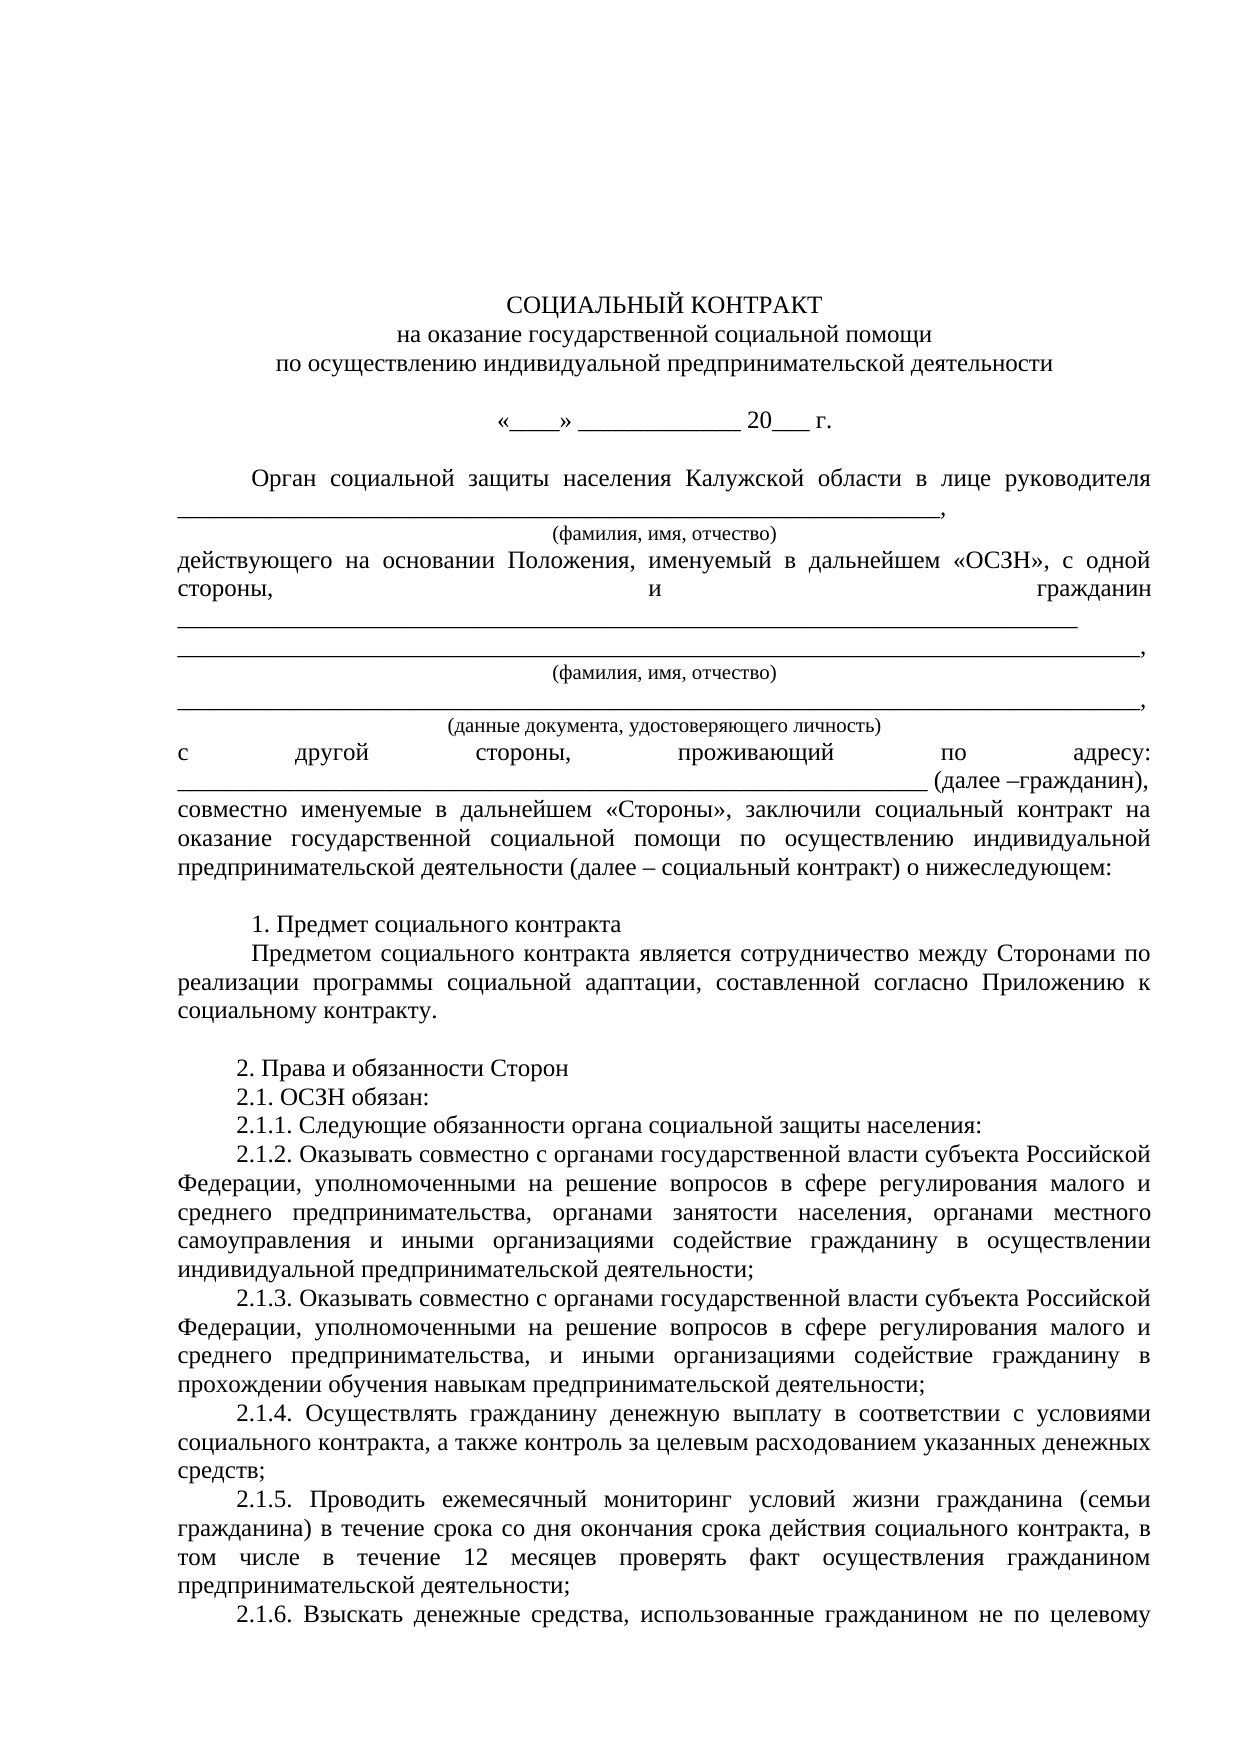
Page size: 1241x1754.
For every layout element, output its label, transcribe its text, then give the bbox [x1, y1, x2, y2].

text 2.1.3. Оказывать совместно с органами государственной власти субъекта Российской Федерации, уполномоченными на решение вопросов в сфере регулирования малого и среднего предпринимательства, и иными организациями содействие гражданину в прохождении обучения навыкам предпринимательской деятельности; [177, 1283, 1152, 1398]
text Орган социальной защиты населения Калужской области в лице руководителя _____________________________________________________________, [177, 463, 1152, 521]
text совместно именуемые в дальнейшем «Стороны», заключили социальный контракт на оказание государственной социальной помощи по осуществлению индивидуальной предпринимательской деятельности (далее – социальный контракт) о нижеследующем: [177, 794, 1152, 880]
text 2. Права и обязанности Сторон [177, 1053, 1152, 1082]
text _____________________________________________________________________________, [177, 684, 1152, 712]
text по осуществлению индивидуальной предпринимательской деятельности [177, 348, 1152, 377]
text (фамилия, имя, отчество) [177, 521, 1152, 545]
text 2.1.1. Следующие обязанности органа социальной защиты населения: [177, 1110, 1152, 1139]
text с другой стороны, проживающий по адресу: ____________________________________________________________ (далее –гражданин), [177, 737, 1152, 794]
text 2.1. ОСЗН обязан: [177, 1082, 1152, 1110]
text 1. Предмет социального контракта [177, 909, 1152, 938]
text СОЦИАЛЬНЫЙ КОНТРАКТ [177, 291, 1152, 319]
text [177, 1599, 1152, 1628]
text на оказание государственной социальной помощи [177, 319, 1152, 348]
text 2.1.5. Проводить ежемесячный мониторинг условий жизни гражданина (семьи гражданина) в течение срока со дня окончания срока действия социального контракта, в том числе в течение 12 месяцев проверять факт осуществления гражданином предпринимательской деятельности; [177, 1484, 1152, 1599]
text действующего на основании Положения, именуемый в дальнейшем «ОСЗН», с одной стороны, и гражданин ________________________________________________________________________ [177, 545, 1152, 631]
text Предметом социального контракта является сотрудничество между Сторонами по реализации программы социальной адаптации, составленной согласно Приложению к социальному контракту. [177, 938, 1152, 1024]
text _____________________________________________________________________________, [177, 631, 1152, 660]
text 2.1.2. Оказывать совместно с органами государственной власти субъекта Российской Федерации, уполномоченными на решение вопросов в сфере регулирования малого и среднего предпринимательства, органами занятости населения, органами местного самоуправления и иными организациями содействие гражданину в осуществлении индивидуальной предпринимательской деятельности; [177, 1139, 1152, 1283]
text 2.1.4. Осуществлять гражданину денежную выплату в соответствии с условиями социального контракта, а также контроль за целевым расходованием указанных денежных средств; [177, 1398, 1152, 1484]
text (данные документа, удостоверяющего личность) [177, 712, 1152, 737]
text (фамилия, имя, отчество) [177, 660, 1152, 684]
text «____» _____________ 20___ г. [177, 406, 1152, 434]
